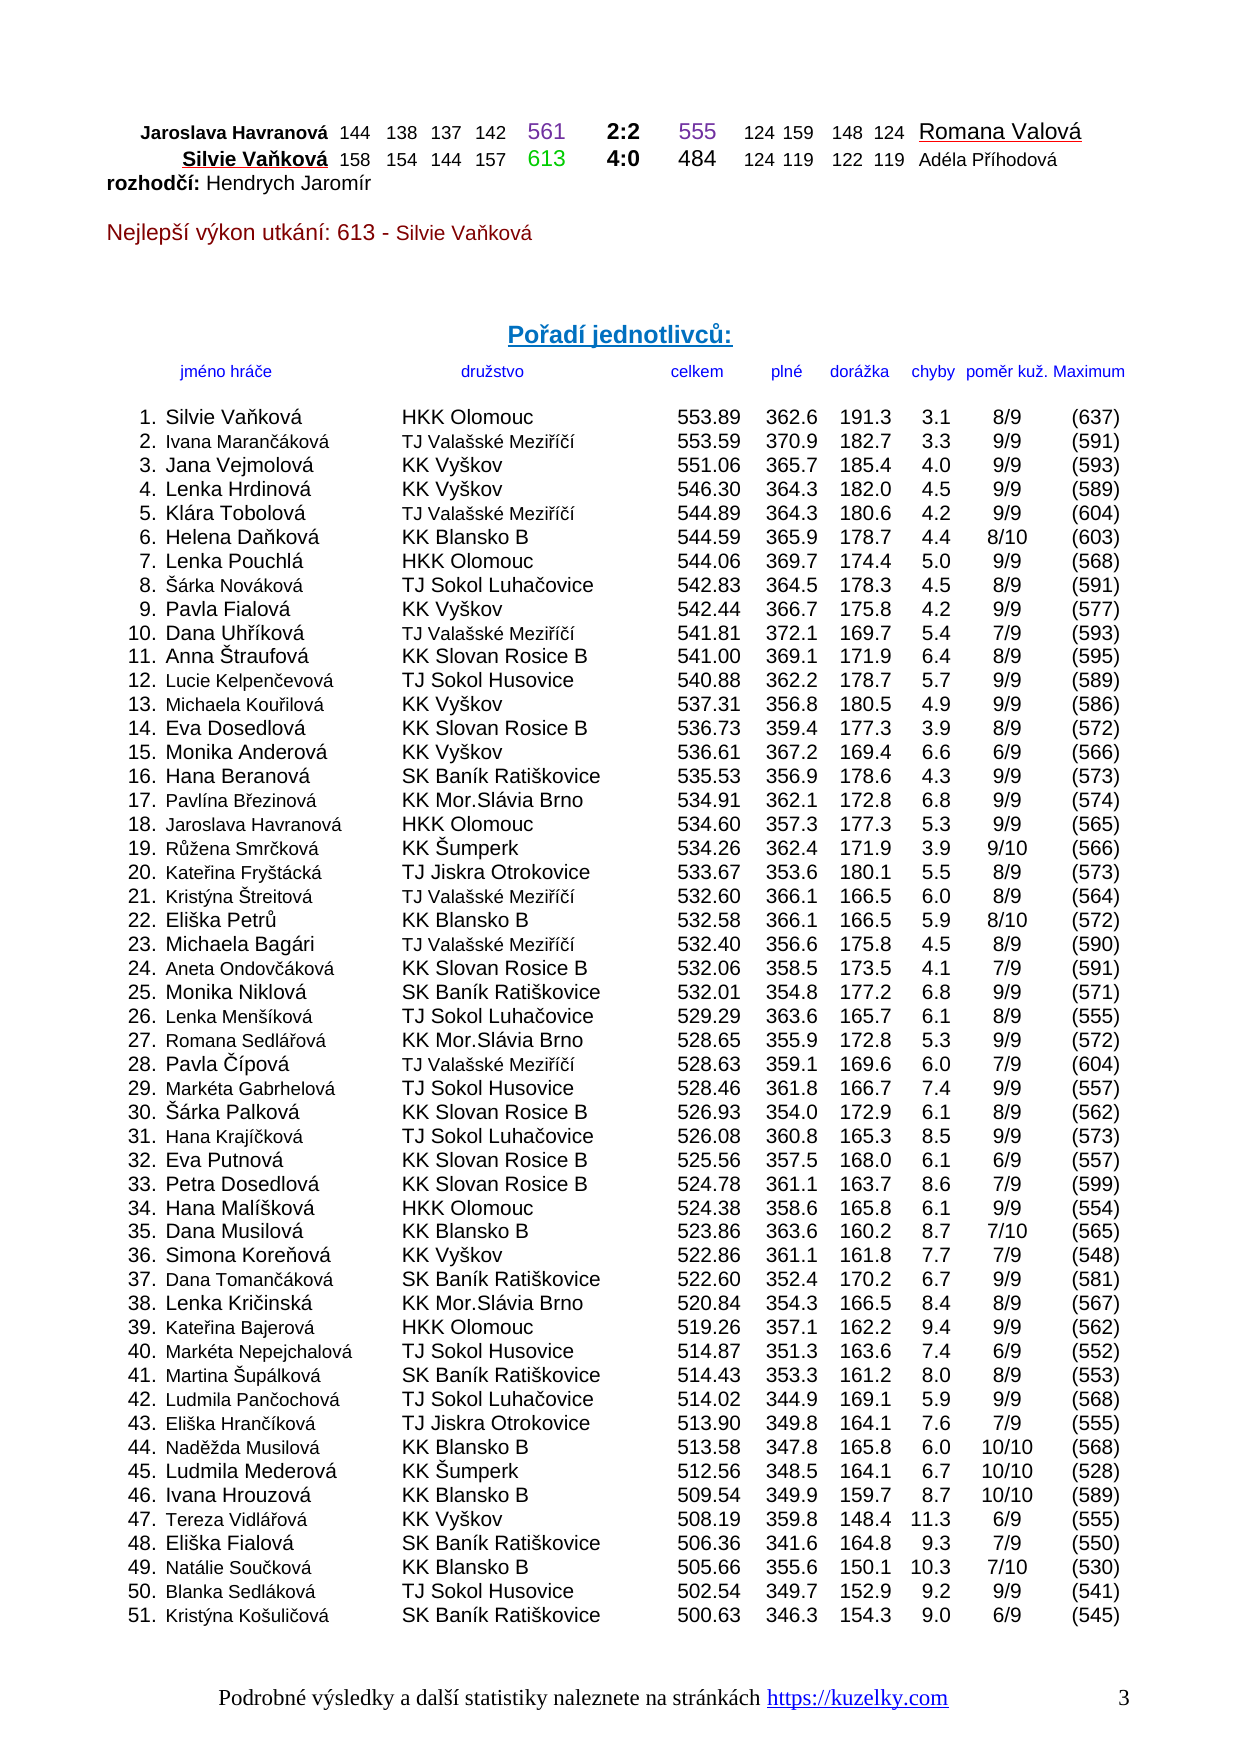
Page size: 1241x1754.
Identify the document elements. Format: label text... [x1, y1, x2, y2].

text 6. Helena Daňková KK Blansko B 544.59 365.9 178.7 4.4 8/10 (603) [106, 524, 1134, 548]
text 22. Eliška Petrů KK Blansko B 532.58 366.1 166.5 5.9 8/10 (572) [106, 908, 1134, 932]
text jméno hráče družstvo celkem plné dorážka chyby poměr kuž. Maximum [106, 362, 1134, 381]
text 16. Hana Beranová SK Baník Ratiškovice 535.53 356.9 178.6 4.3 9/9 (573) [106, 764, 1134, 788]
text 13. Michaela Kouřilová KK Vyškov 537.31 356.8 180.5 4.9 9/9 (586) [106, 692, 1134, 716]
text 12. Lucie Kelpenčevová TJ Sokol Husovice 540.88 362.2 178.7 5.7 9/9 (589) [106, 668, 1134, 692]
text 48. Eliška Fialová SK Baník Ratiškovice 506.36 341.6 164.8 9.3 7/9 (550) [106, 1531, 1134, 1555]
text 36. Simona Koreňová KK Vyškov 522.86 361.1 161.8 7.7 7/9 (548) [106, 1243, 1134, 1267]
text 32. Eva Putnová KK Slovan Rosice B 525.56 357.5 168.0 6.1 6/9 (557) [106, 1147, 1134, 1171]
text 19. Růžena Smrčková KK Šumperk 534.26 362.4 171.9 3.9 9/10 (566) [106, 836, 1134, 860]
text rozhodčí: Hendrych Jaromír [106, 171, 1134, 195]
text 1. Silvie Vaňková HKK Olomouc 553.89 362.6 191.3 3.1 8/9 (637) [106, 405, 1134, 429]
text 15. Monika Anderová KK Vyškov 536.61 367.2 169.4 6.6 6/9 (566) [106, 740, 1134, 764]
text 47. Tereza Vidlářová KK Vyškov 508.19 359.8 148.4 11.3 6/9 (555) [106, 1507, 1134, 1531]
text 25. Monika Niklová SK Baník Ratiškovice 532.01 354.8 177.2 6.8 9/9 (571) [106, 980, 1134, 1004]
text 27. Romana Sedlářová KK Mor.Slávia Brno 528.65 355.9 172.8 5.3 9/9 (572) [106, 1028, 1134, 1052]
text 26. Lenka Menšíková TJ Sokol Luhačovice 529.29 363.6 165.7 6.1 8/9 (555) [106, 1004, 1134, 1028]
text 31. Hana Krajíčková TJ Sokol Luhačovice 526.08 360.8 165.3 8.5 9/9 (573) [106, 1123, 1134, 1147]
text 46. Ivana Hrouzová KK Blansko B 509.54 349.9 159.7 8.7 10/10 (589) [106, 1483, 1134, 1507]
text 21. Kristýna Štreitová TJ Valašské Meziříčí 532.60 366.1 166.5 6.0 8/9 (564) [106, 884, 1134, 908]
text Silvie Vaňková 158 154 144 157 613 4:0 484 124 119 122 119 Adéla Příhodová [106, 144, 1134, 171]
text 11. Anna Štraufová KK Slovan Rosice B 541.00 369.1 171.9 6.4 8/9 (595) [106, 644, 1134, 668]
text 43. Eliška Hrančíková TJ Jiskra Otrokovice 513.90 349.8 164.1 7.6 7/9 (555) [106, 1411, 1134, 1435]
text 28. Pavla Čípová TJ Valašské Meziříčí 528.63 359.1 169.6 6.0 7/9 (604) [106, 1052, 1134, 1076]
text 4. Lenka Hrdinová KK Vyškov 546.30 364.3 182.0 4.5 9/9 (589) [106, 477, 1134, 501]
text 23. Michaela Bagári TJ Valašské Meziříčí 532.40 356.6 175.8 4.5 8/9 (590) [106, 932, 1134, 956]
text 29. Markéta Gabrhelová TJ Sokol Husovice 528.46 361.8 166.7 7.4 9/9 (557) [106, 1076, 1134, 1099]
text 41. Martina Šupálková SK Baník Ratiškovice 514.43 353.3 161.2 8.0 8/9 (553) [106, 1363, 1134, 1387]
text 33. Petra Dosedlová KK Slovan Rosice B 524.78 361.1 163.7 8.6 7/9 (599) [106, 1171, 1134, 1195]
text 37. Dana Tomančáková SK Baník Ratiškovice 522.60 352.4 170.2 6.7 9/9 (581) [106, 1267, 1134, 1291]
text 42. Ludmila Pančochová TJ Sokol Luhačovice 514.02 344.9 169.1 5.9 9/9 (568) [106, 1387, 1134, 1411]
text 35. Dana Musilová KK Blansko B 523.86 363.6 160.2 8.7 7/10 (565) [106, 1219, 1134, 1243]
text 49. Natálie Součková KK Blansko B 505.66 355.6 150.1 10.3 7/10 (530) [106, 1555, 1134, 1579]
text 2. Ivana Marančáková TJ Valašské Meziříčí 553.59 370.9 182.7 3.3 9/9 (591) [106, 429, 1134, 453]
text 18. Jaroslava Havranová HKK Olomouc 534.60 357.3 177.3 5.3 9/9 (565) [106, 812, 1134, 836]
text 50. Blanka Sedláková TJ Sokol Husovice 502.54 349.7 152.9 9.2 9/9 (541) [106, 1579, 1134, 1603]
text 9. Pavla Fialová KK Vyškov 542.44 366.7 175.8 4.2 9/9 (577) [106, 596, 1134, 620]
text 3. Jana Vejmolová KK Vyškov 551.06 365.7 185.4 4.0 9/9 (593) [106, 453, 1134, 477]
text 39. Kateřina Bajerová HKK Olomouc 519.26 357.1 162.2 9.4 9/9 (562) [106, 1315, 1134, 1339]
text 44. Naděžda Musilová KK Blansko B 513.58 347.8 165.8 6.0 10/10 (568) [106, 1435, 1134, 1459]
text 8. Šárka Nováková TJ Sokol Luhačovice 542.83 364.5 178.3 4.5 8/9 (591) [106, 572, 1134, 596]
text 45. Ludmila Mederová KK Šumperk 512.56 348.5 164.1 6.7 10/10 (528) [106, 1459, 1134, 1483]
text 14. Eva Dosedlová KK Slovan Rosice B 536.73 359.4 177.3 3.9 8/9 (572) [106, 716, 1134, 740]
text 38. Lenka Kričinská KK Mor.Slávia Brno 520.84 354.3 166.5 8.4 8/9 (567) [106, 1291, 1134, 1315]
text Nejlepší výkon utkání: 613 - Silvie Vaňková [106, 219, 1134, 245]
text 17. Pavlína Březinová KK Mor.Slávia Brno 534.91 362.1 172.8 6.8 9/9 (574) [106, 788, 1134, 812]
text 7. Lenka Pouchlá HKK Olomouc 544.06 369.7 174.4 5.0 9/9 (568) [106, 548, 1134, 572]
text 30. Šárka Palková KK Slovan Rosice B 526.93 354.0 172.9 6.1 8/9 (562) [106, 1099, 1134, 1123]
text 40. Markéta Nepejchalová TJ Sokol Husovice 514.87 351.3 163.6 7.4 6/9 (552) [106, 1339, 1134, 1363]
text 5. Klára Tobolová TJ Valašské Meziříčí 544.89 364.3 180.6 4.2 9/9 (604) [106, 501, 1134, 524]
text 24. Aneta Ondovčáková KK Slovan Rosice B 532.06 358.5 173.5 4.1 7/9 (591) [106, 956, 1134, 980]
text 51. Kristýna Košuličová SK Baník Ratiškovice 500.63 346.3 154.3 9.0 6/9 (545) [106, 1603, 1134, 1627]
text 10. Dana Uhříková TJ Valašské Meziříčí 541.81 372.1 169.7 5.4 7/9 (593) [106, 620, 1134, 644]
text 34. Hana Malíšková HKK Olomouc 524.38 358.6 165.8 6.1 9/9 (554) [106, 1195, 1134, 1219]
text Jaroslava Havranová 144 138 137 142 561 2:2 555 124 159 148 124 Romana Valová [106, 118, 1134, 144]
text Pořadí jednotlivců: [94, 320, 1145, 349]
text 20. Kateřina Fryštácká TJ Jiskra Otrokovice 533.67 353.6 180.1 5.5 8/9 (573) [106, 860, 1134, 884]
